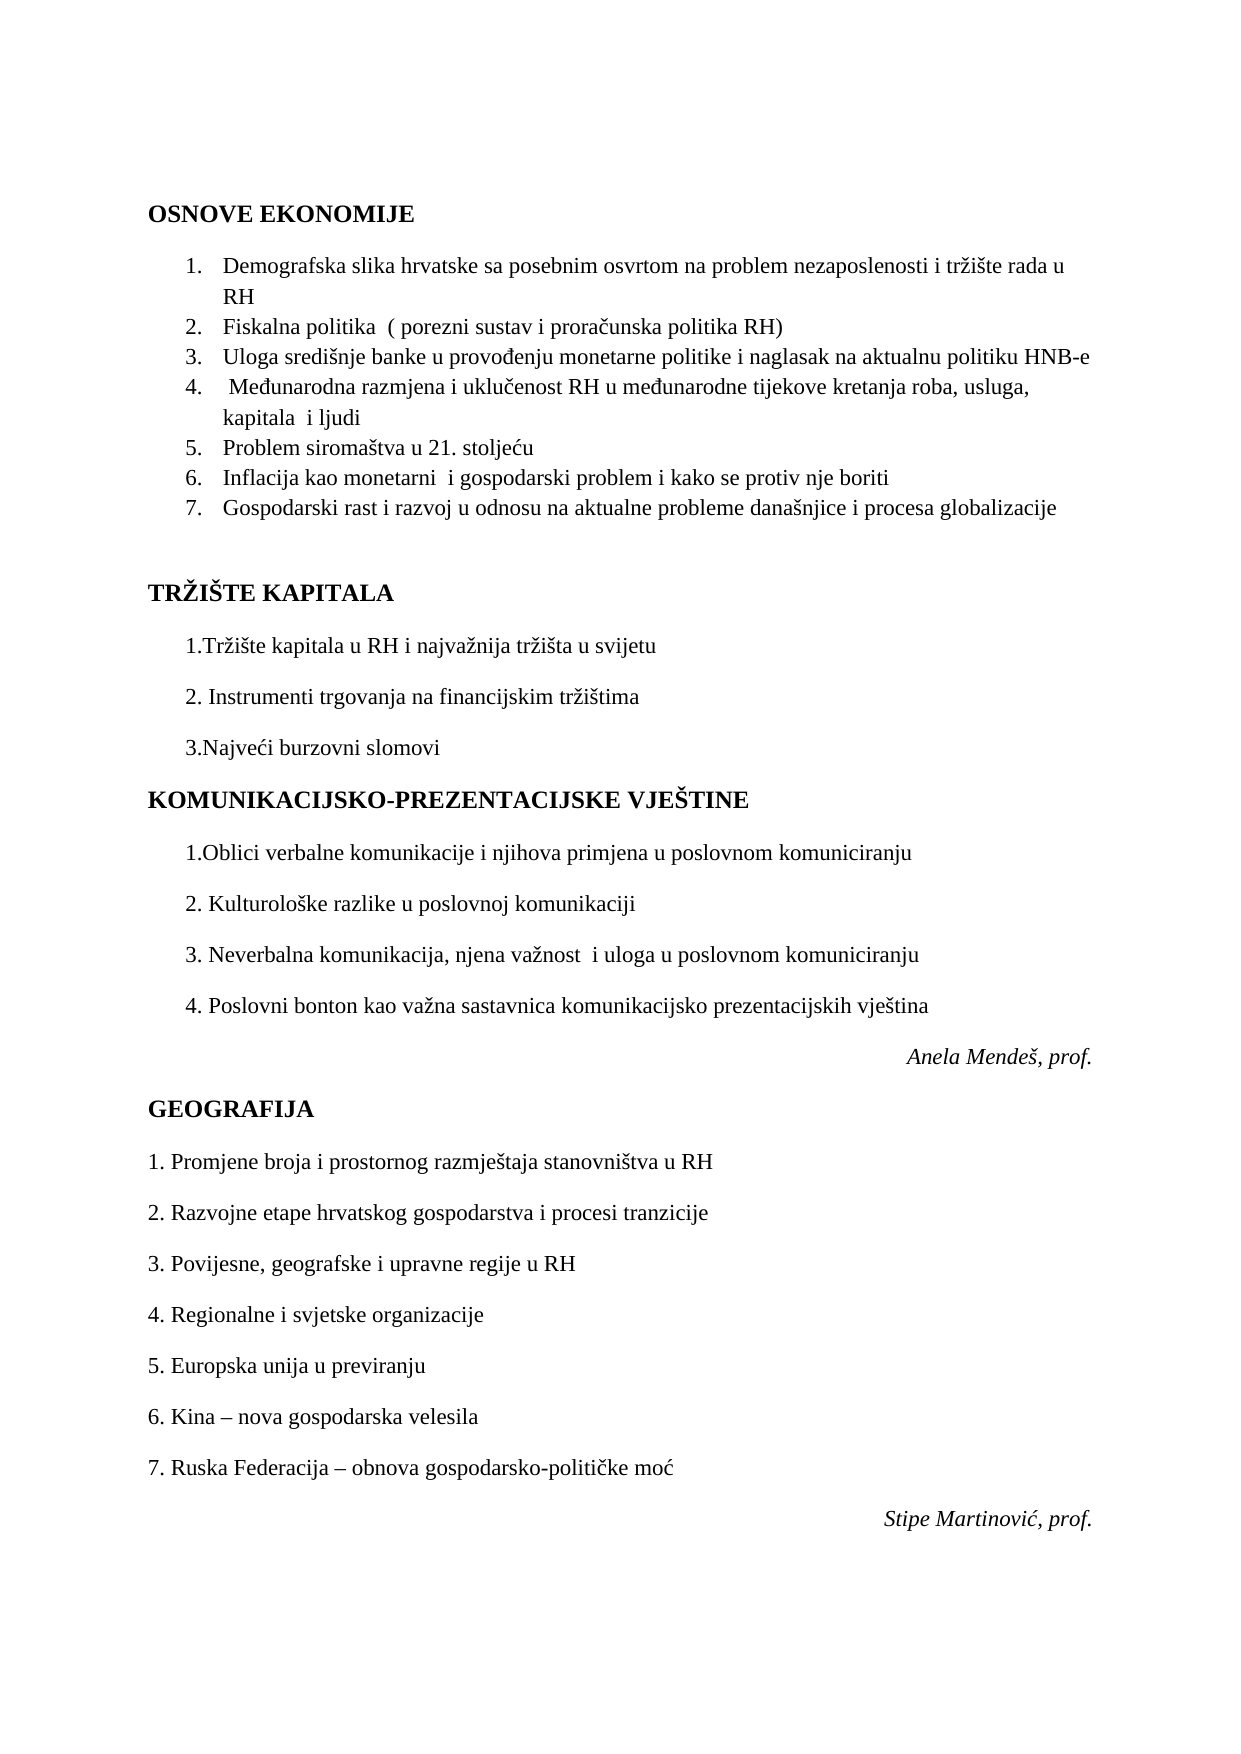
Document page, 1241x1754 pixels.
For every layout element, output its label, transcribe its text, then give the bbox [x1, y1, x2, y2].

list Uloga središnje banke u provođenju monetarne politike i naglasak na aktualnu politiku HNB-e [185, 343, 1093, 369]
list Gospodarski rast i razvoj u odnosu na aktualne probleme današnjice i procesa globalizacije [185, 494, 1093, 521]
text Anela Mendeš, prof. [148, 1043, 1093, 1069]
text OSNOVE EKONOMIJE [148, 199, 1093, 227]
text 5. Europska unija u previranju [148, 1352, 1093, 1379]
text 2. Instrumenti trgovanja na financijskim tržištima [185, 683, 1093, 709]
text 3. Neverbalna komunikacija, njena važnost i uloga u poslovnom komuniciranju [185, 941, 1093, 967]
text 3.Najveći burzovni slomovi [185, 734, 1093, 761]
list Demografska slika hrvatske sa posebnim osvrtom na problem nezaposlenosti i tržište rada u RH [185, 252, 1093, 309]
text 1. Promjene broja i prostornog razmještaja stanovništva u RH [148, 1148, 1093, 1174]
text 2. Razvojne etape hrvatskog gospodarstva i procesi tranzicije [148, 1199, 1093, 1226]
text 4. Regionalne i svjetske organizacije [148, 1301, 1093, 1328]
text 6. Kina – nova gospodarska velesila [148, 1403, 1093, 1430]
text 1.Oblici verbalne komunikacije i njihova primjena u poslovnom komuniciranju [185, 839, 1093, 865]
list Međunarodna razmjena i uklučenost RH u međunarodne tijekove kretanja roba, usluga, kapitala i ljudi [185, 373, 1093, 430]
list Problem siromaštva u 21. stoljeću [185, 434, 1093, 460]
text 7. Ruska Federacija – obnova gospodarsko-političke moć [148, 1454, 1093, 1481]
text 2. Kulturološke razlike u poslovnoj komunikaciji [185, 890, 1093, 916]
text 4. Poslovni bonton kao važna sastavnica komunikacijsko prezentacijskih vještina [185, 992, 1093, 1018]
text 1.Tržište kapitala u RH i najvažnija tržišta u svijetu [185, 632, 1093, 658]
list Fiskalna politika ( porezni sustav i proračunska politika RH) [185, 313, 1093, 339]
text TRŽIŠTE KAPITALA [148, 578, 1093, 607]
text 3. Povijesne, geografske i upravne regije u RH [148, 1250, 1093, 1277]
text KOMUNIKACIJSKO-PREZENTACIJSKE VJEŠTINE [148, 785, 1093, 814]
list Inflacija kao monetarni i gospodarski problem i kako se protiv nje boriti [185, 464, 1093, 490]
text GEOGRAFIJA [148, 1094, 1093, 1123]
text Stipe Martinović, prof. [148, 1505, 1093, 1532]
